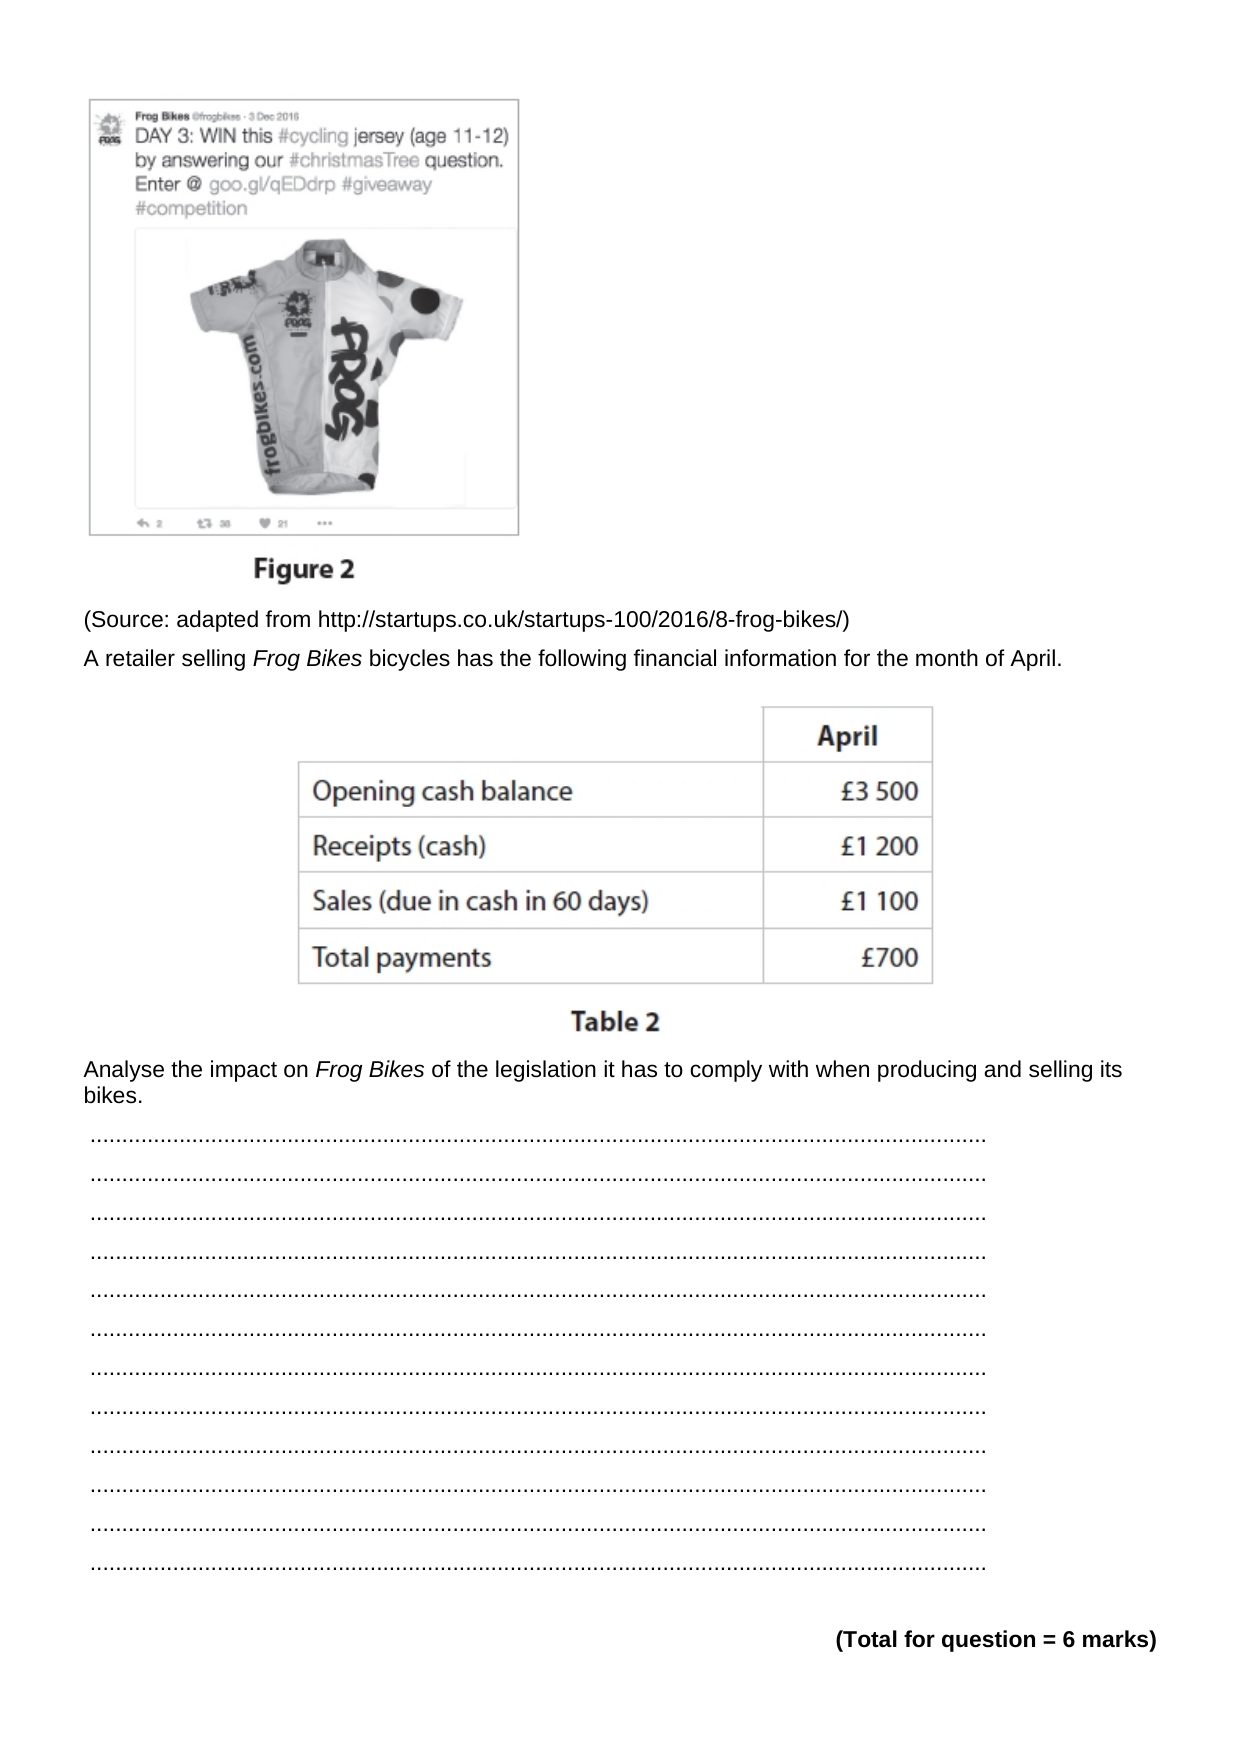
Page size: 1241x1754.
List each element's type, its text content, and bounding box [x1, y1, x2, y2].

text ............................................................................................................................................. [83, 1354, 1157, 1381]
text ............................................................................................................................................. [83, 1276, 1157, 1303]
text ............................................................................................................................................. [83, 1315, 1157, 1342]
text ............................................................................................................................................. [83, 1238, 1157, 1264]
text ............................................................................................................................................. [83, 1121, 1157, 1147]
text (Total for question = 6 marks) [83, 1626, 1157, 1652]
text ............................................................................................................................................. [83, 1393, 1157, 1419]
picture [295, 683, 945, 1044]
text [83, 1548, 1157, 1575]
text ............................................................................................................................................. [83, 1471, 1157, 1497]
text A retailer selling Frog Bikes bicycles has the following financial information for the month of April. [83, 645, 1157, 671]
text (Source: adapted from http://startups.co.uk/startups-100/2016/8-frog-bikes/) [83, 606, 1157, 633]
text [83, 1509, 1157, 1536]
text ............................................................................................................................................. [83, 1199, 1157, 1225]
text ............................................................................................................................................. [83, 1160, 1157, 1186]
picture [83, 93, 532, 594]
text ............................................................................................................................................. [83, 1432, 1157, 1458]
text Analyse the impact on Frog Bikes of the legislation it has to comply with when producing and selling its bikes. [83, 1056, 1157, 1108]
